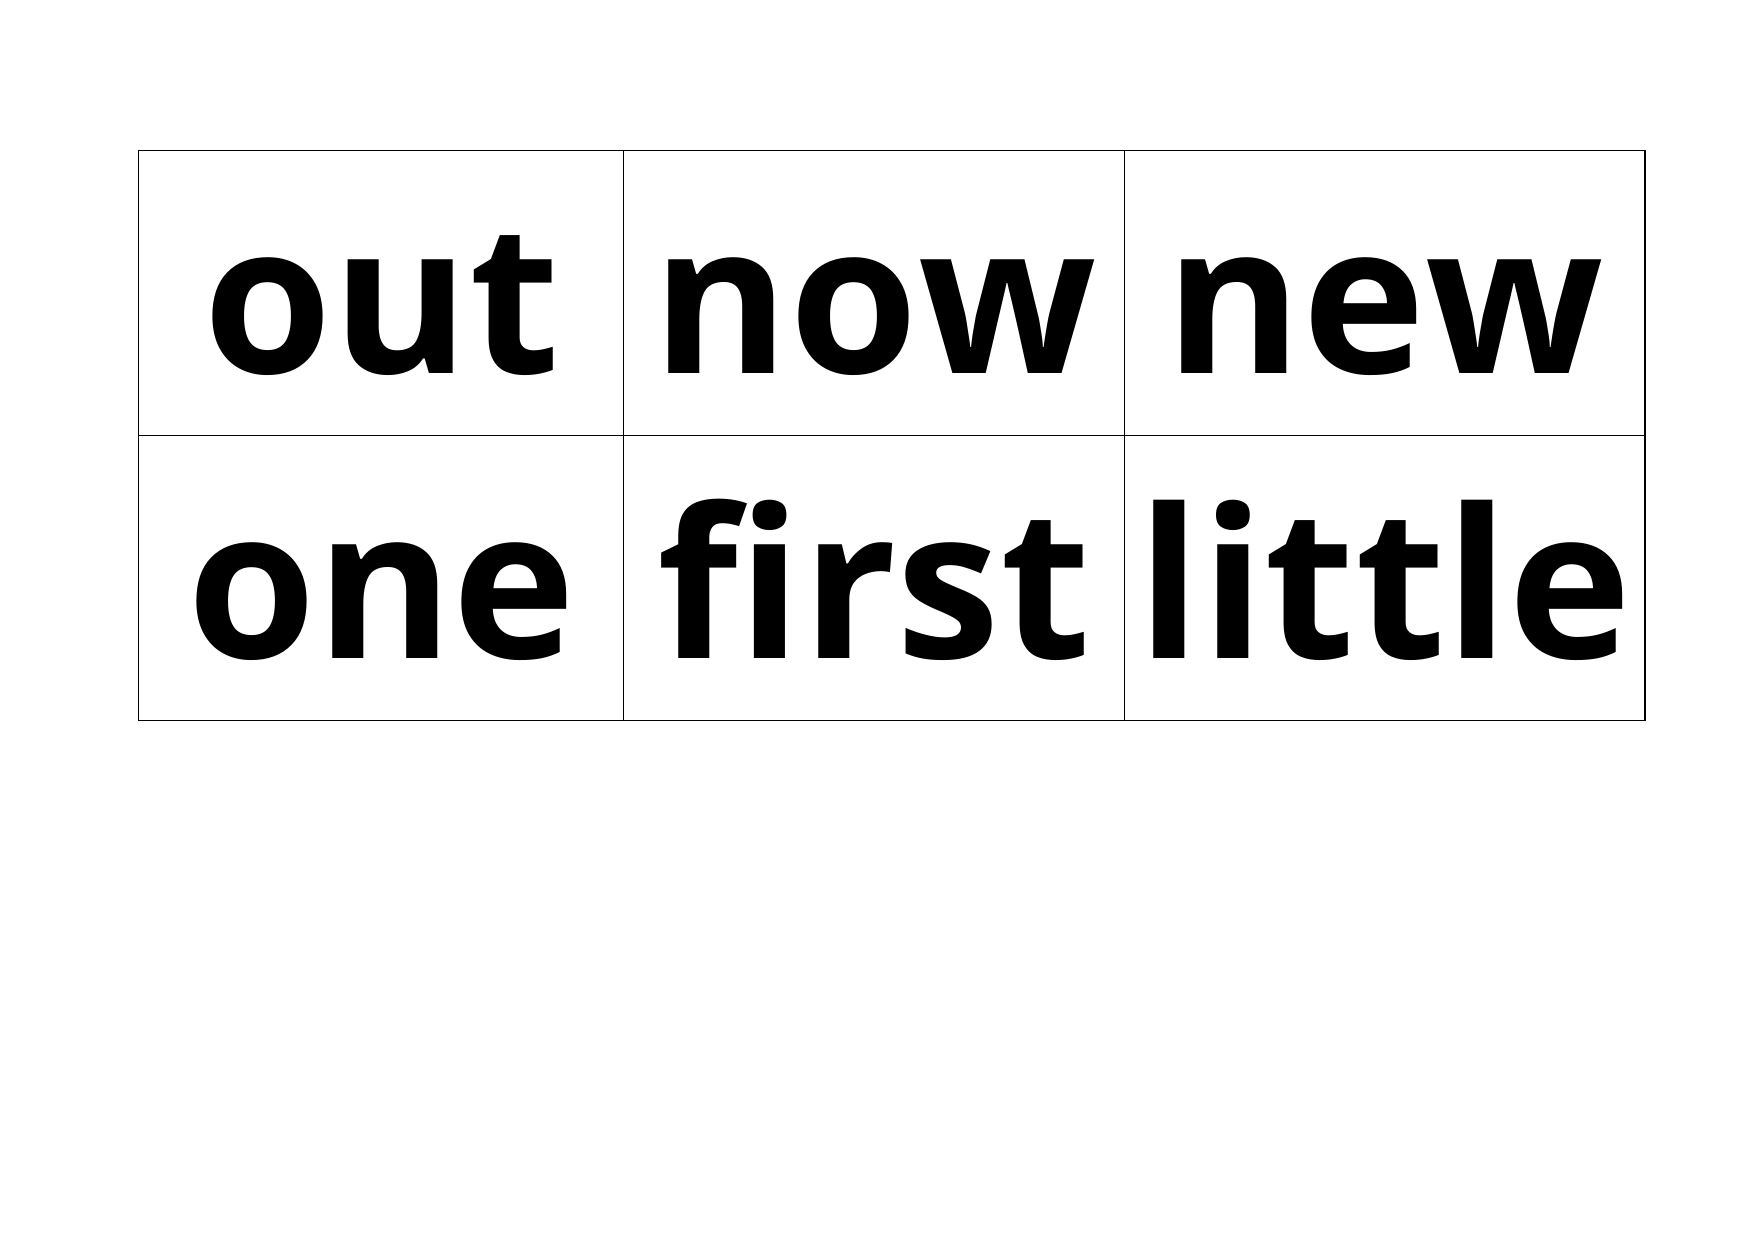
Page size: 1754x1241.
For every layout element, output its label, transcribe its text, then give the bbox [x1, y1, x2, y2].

table_cell now [624, 151, 1124, 435]
table_cell one [139, 436, 623, 719]
table_cell out [139, 151, 623, 435]
table_cell first [624, 436, 1124, 719]
table_cell little [1125, 436, 1644, 719]
table_cell new [1125, 151, 1644, 435]
